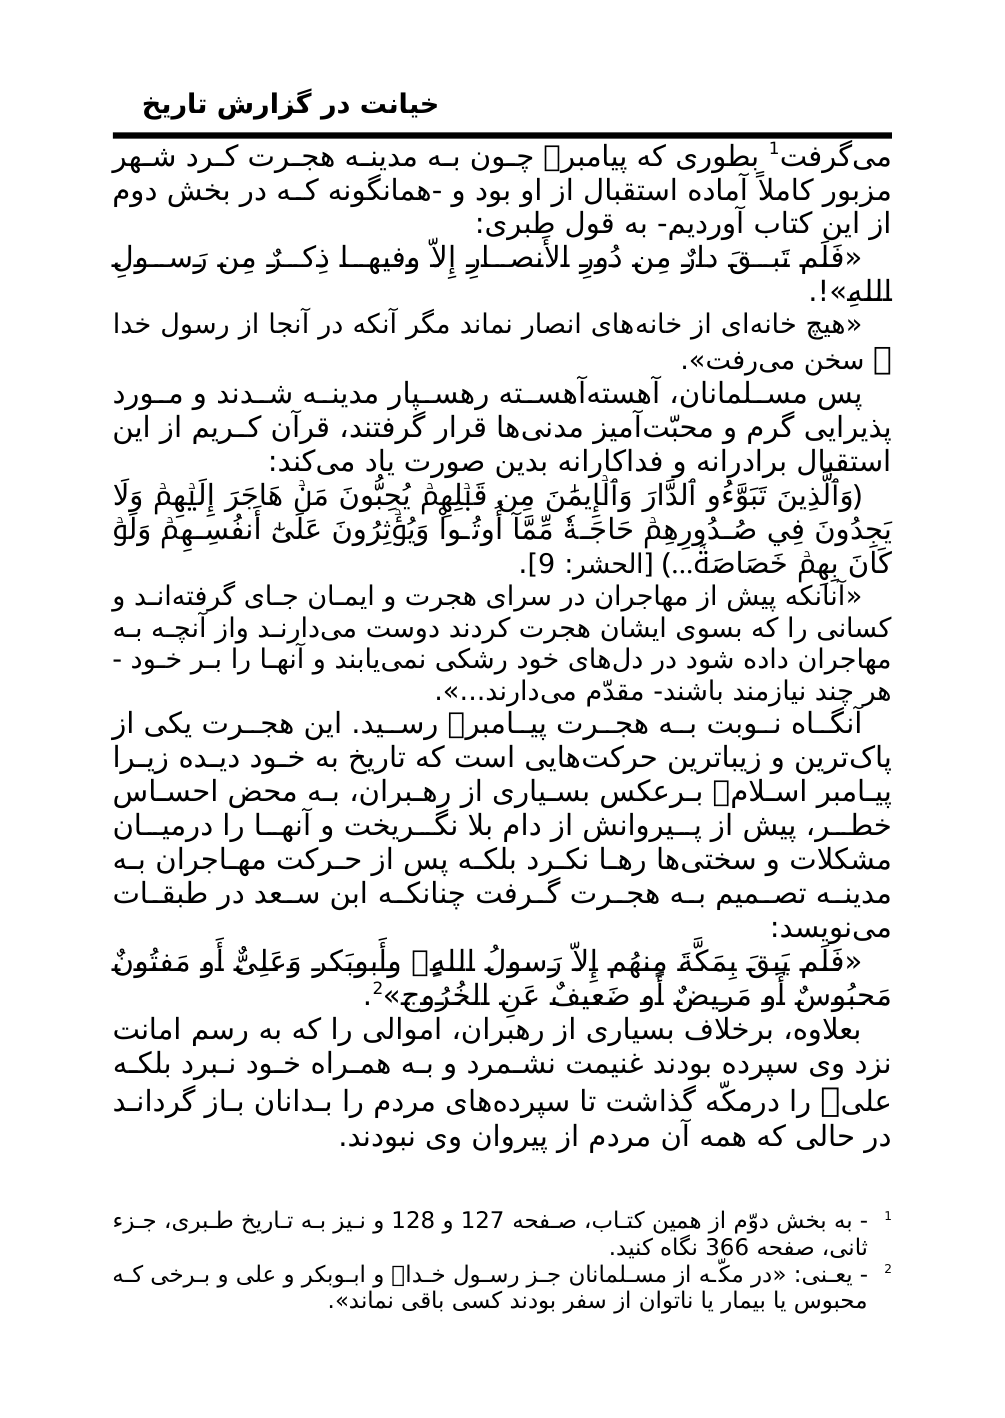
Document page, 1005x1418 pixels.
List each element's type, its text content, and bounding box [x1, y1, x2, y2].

text آنگاه نوبت به هجرت پیامبر رسید. این هجرت یکی از پاک‌ترین و زیباترین حرکت‌هایی است که تاریخ به خود دیده زیرا پیامبر اسلام برعکس بسیاری از رهبران، به محض احساس خطر، پیش از پیروانش از دام بلا نگریخت و آنها را درمیان مشکلات و سختی‌ها رها نکرد بلکه پس از حرکت مهاجران به مدینه تصمیم به هجرت گرفت چنانکه ابن سعد در طبقات می‌نویسد: [112, 707, 892, 944]
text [112, 139, 892, 241]
text «هیچ خانه‌ای از خانه‌های انصار نماند مگر آنکه در آنجا از رسول خدا سخن می‌رفت». [112, 309, 892, 377]
text «آنانکه پیش از مهاجران در سرای هجرت و ایمان جای گرفته‌اند و کسانی را که بسوی ایشان هجرت کردند دوست می‌دارند واز آنچه به مهاجران داده شود در دل‌های خود رشکی نمی‌یابند و آنها را بر خود -هر چند نیازمند باشند- مقدّم می‌دارند...». [112, 581, 892, 707]
text «فَلَم یَبقَ بِمَکَّةَ مِنهُم إِلاّ رَسولُ اللهِِِ وأَبوبَکر وَعَلِیٌّ أَو مَفتُونٌ مَحبُوسٌ أَو مَریضٌ أَو ضَعیفٌ عَنِ الخُرُوج». [112, 944, 892, 1012]
text بعلاوه، برخلاف بسیاری از رهبران، اموالی را که به رسم امانت نزد وی سپرده بودند غنیمت نشمرد و به همراه خود نبرد بلکه علی را درمکّه گذاشت تا سپرده‌های مردم را بدانان باز گرداند در حالی که همه آن مردم از پیروان وی نبودند. [112, 1012, 892, 1153]
text پس مسلمانان، آهسته‌آهسته رهسپار مدینه شدند و مورد پذیرایی گرم و محبّت‌‌آمیز مدنی‌ها قرار گرفتند، قرآن کریم از این استقبال برادرانه و فداکارانه بدین صورت یاد می‌کند: [112, 377, 892, 478]
text «فَلَم تَبقَ دارٌ مِن دُورِ الأَنصارِ إِلاّ وفیها ذِکرٌ مِن رَسولِ اللهِ»!. [112, 241, 892, 309]
text ﴿وَٱلَّذِينَ تَبَوَّءُو ٱلدَّارَ وَٱلۡإِيمَٰنَ مِن قَبۡلِهِمۡ يُحِبُّونَ مَنۡ هَاجَرَ إِلَيۡهِمۡ وَلَا يَجِدُونَ فِي صُدُورِهِمۡ حَاجَةٗ مِّمَّآ أُوتُواْ وَيُؤۡثِرُونَ عَلَىٰٓ أَنفُسِهِمۡ وَلَوۡ كَانَ بِهِمۡ خَصَاصَةٞ...﴾ [الحشر: 9]. [112, 478, 892, 581]
